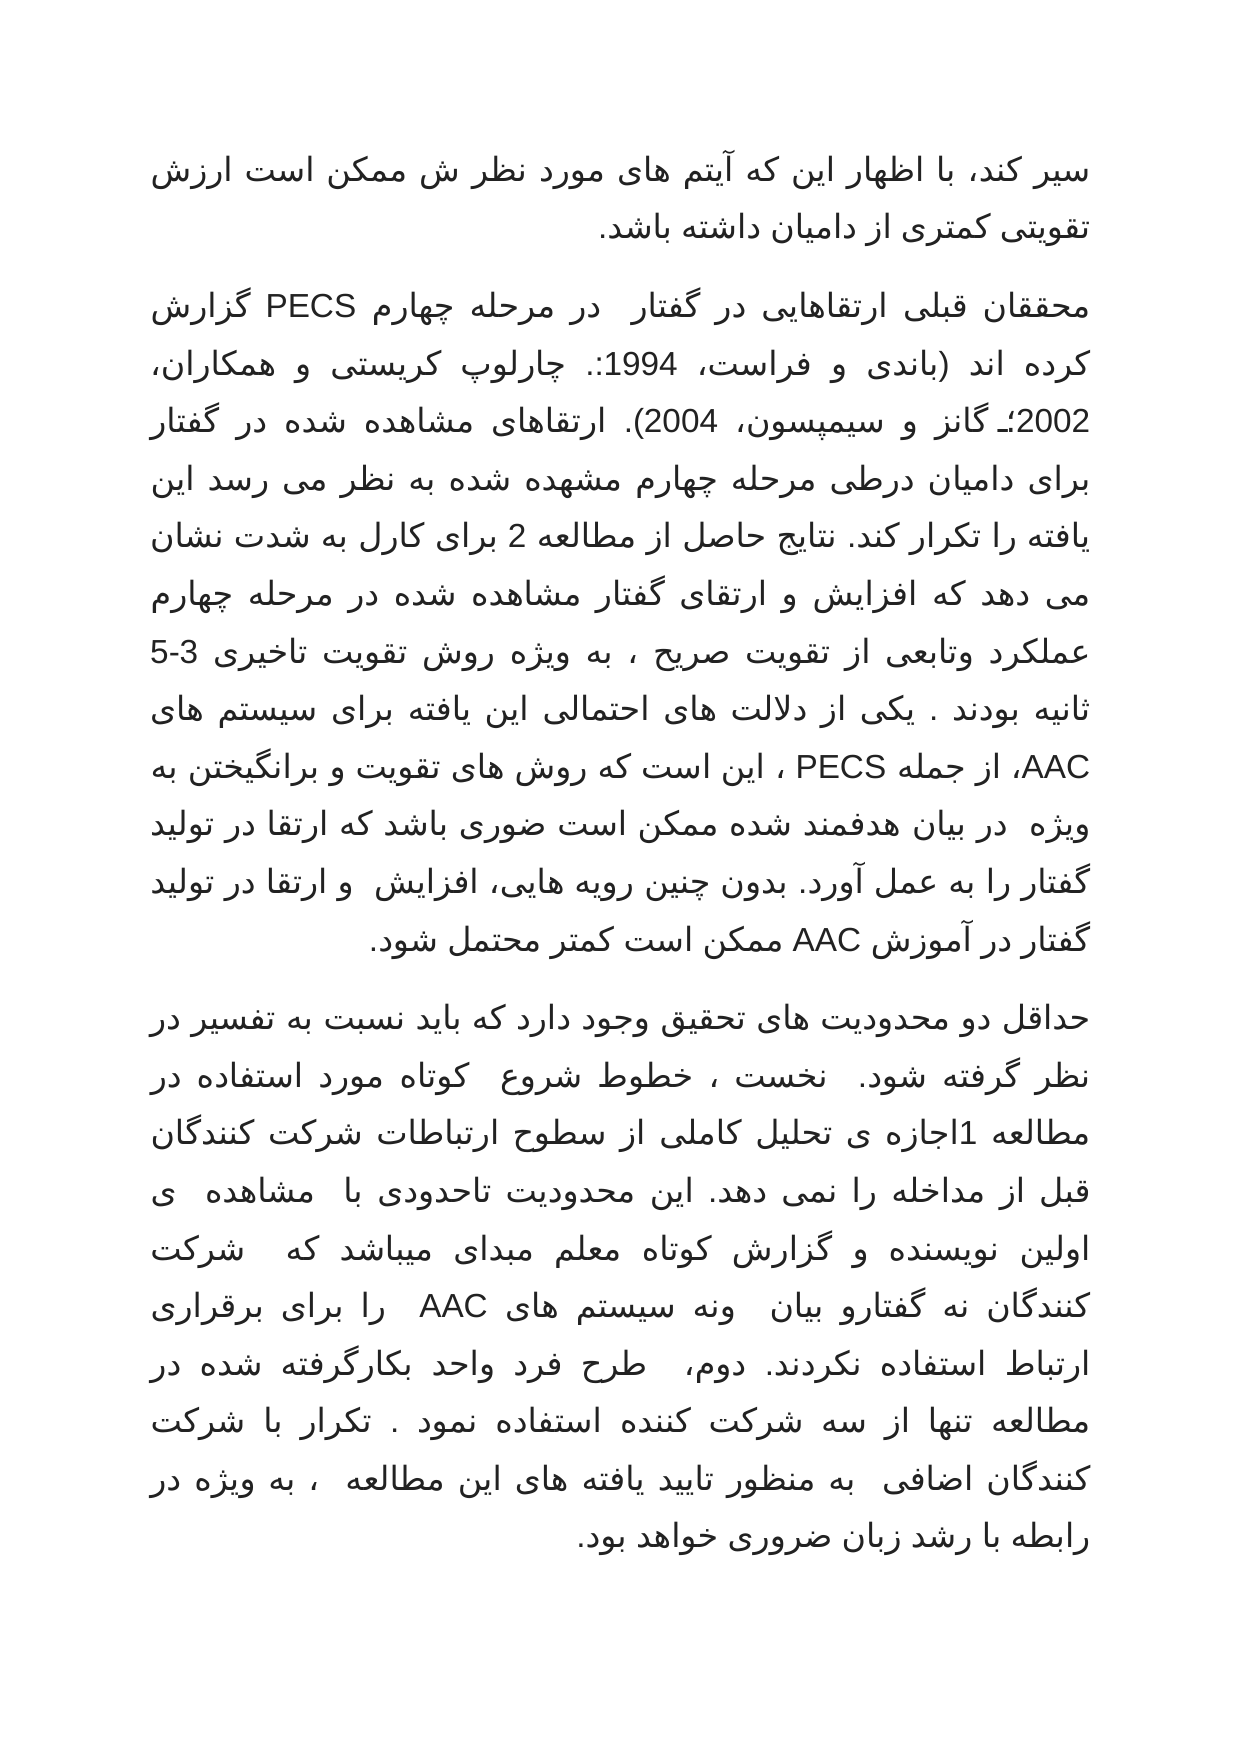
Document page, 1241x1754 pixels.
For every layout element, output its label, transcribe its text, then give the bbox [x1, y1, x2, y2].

text محققان قبلی ارتقاهایی در گفتار در مرحله چهارم PECS گزارش کرده اند (باندی و فراست، 1994:. چارلوپ کریستی و همکاران، 2002؛ گانز و سیمپسون، 2004). ارتقاهای مشاهده شده در گفتار برای دامیان درطی مرحله چهارم مشهده شده به نظر می رسد این یافته را تکرار کند. نتایج حاصل از مطالعه 2 برای کارل به شدت نشان می دهد که افزایش و ارتقای گفتار مشاهده شده در مرحله چهارم عملکرد وتابعی از تقویت صریح ، به ویژه روش تقویت تاخیری 3-5 ثانیه بودند . یکی از دلالت های احتمالی این یافته برای سیستم های AAC، از جمله PECS ، این است که روش های تقویت و برانگیختن به ویژه در بیان هدفمند شده ممکن است ضوری باشد که ارتقا در تولید گفتار را به عمل آورد. بدون چنین رویه هایی، افزایش و ارتقا در تولید گفتار در آموزش AAC ممکن است کمتر محتمل شود. [150, 286, 1090, 958]
text حداقل دو محدودیت های تحقیق وجود دارد که باید نسبت به تفسیر در نظر گرفته شود. نخست ، خطوط شروع کوتاه مورد استفاده در مطالعه 1اجازه ی تحلیل کاملی از سطوح ارتباطات شرکت کنندگان قبل از مداخله را نمی دهد. این محدودیت تاحدودی با مشاهده ی اولین نویسنده و گزارش کوتاه معلم مبدای میباشد که شرکت کنندگان نه گفتارو بیان ونه سیستم های AAC را برای برقراری ارتباط استفاده نکردند. دوم، طرح فرد واحد بکارگرفته شده در مطالعه تنها از سه شرکت کننده استفاده نمود . تکرار با شرکت کنندگان اضافی به منظور تایید یافته های این مطالعه ، به ویژه در رابطه با رشد زبان ضروری خواهد بود. [150, 998, 1090, 1555]
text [150, 150, 1090, 246]
